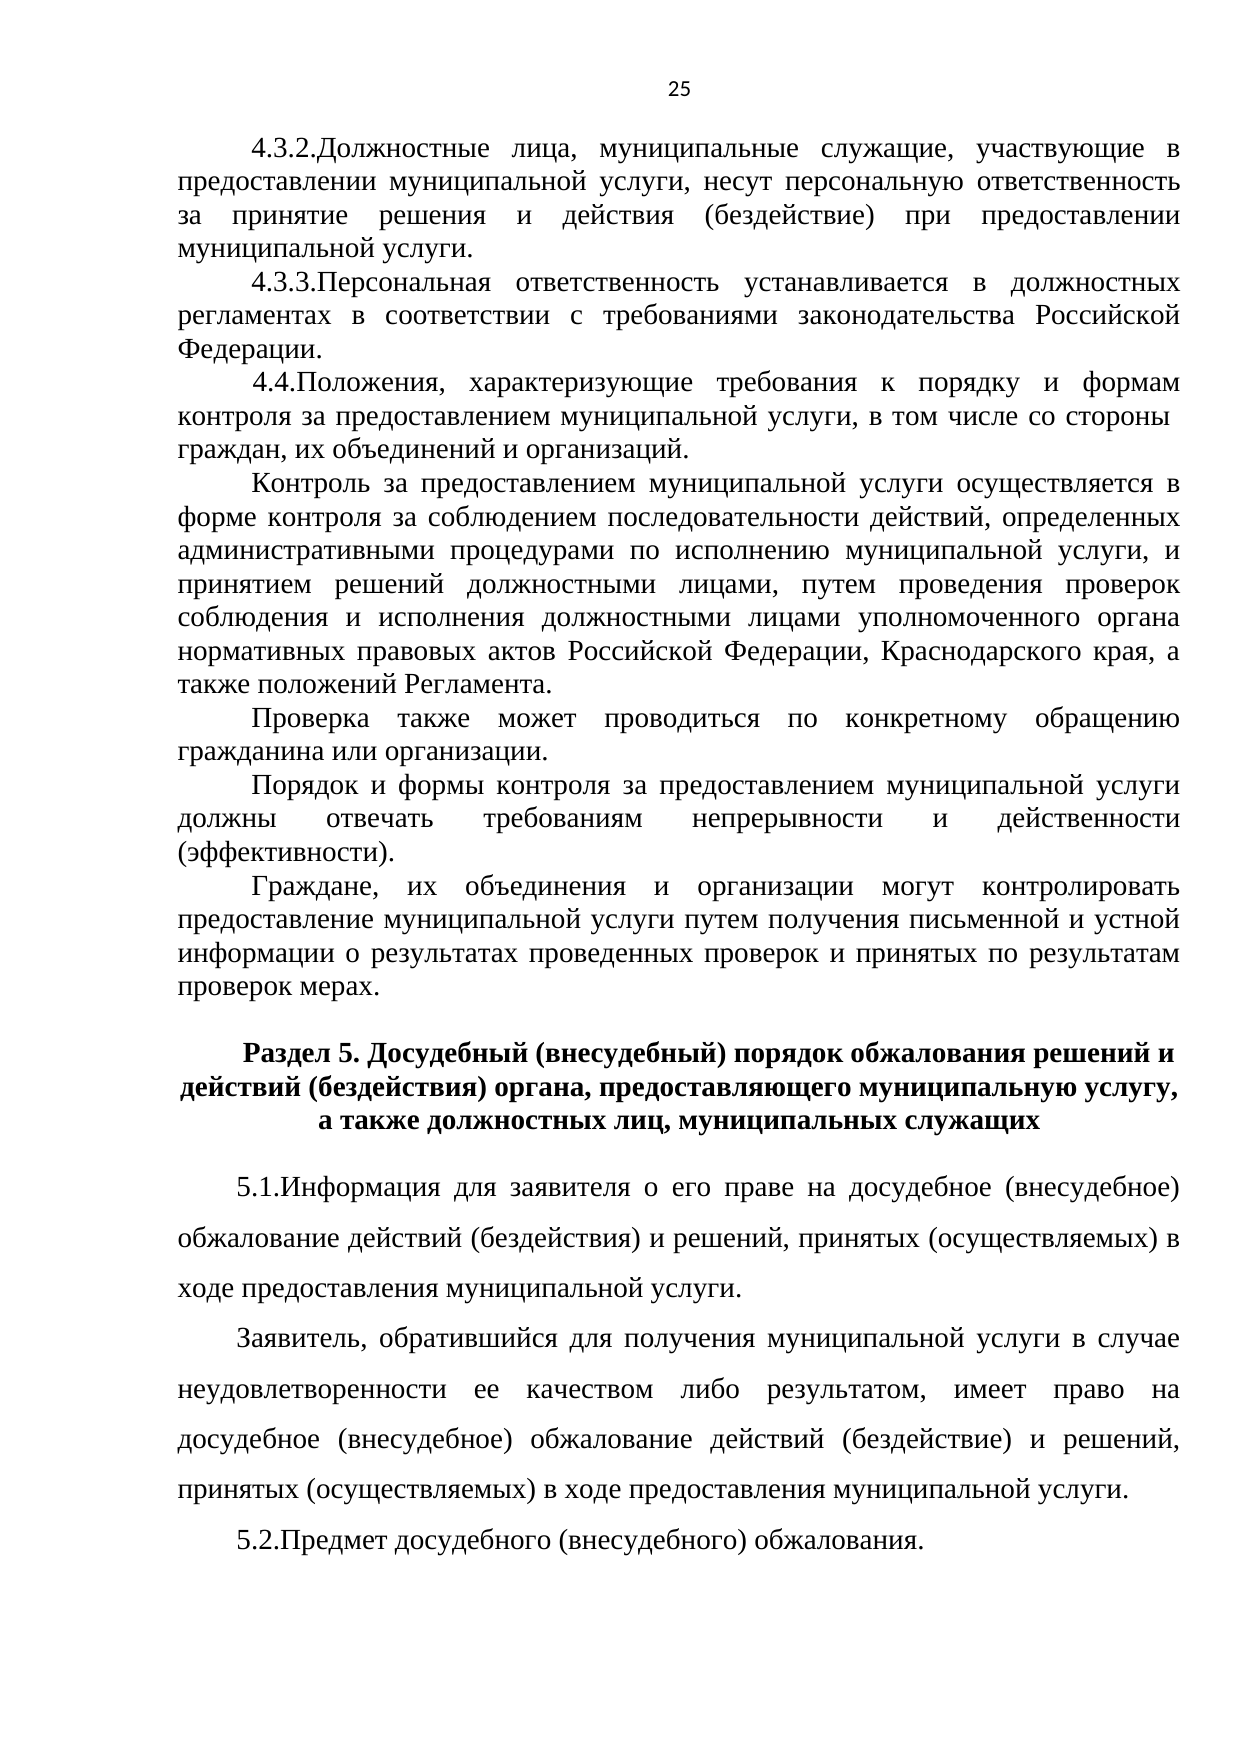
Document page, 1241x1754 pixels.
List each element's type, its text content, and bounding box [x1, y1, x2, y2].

text Порядок и формы контроля за предоставлением муниципальной услуги должны отвечать требованиям непрерывности и действенности (эффективности). [177, 767, 1181, 868]
text Раздел 5. Досудебный (внесудебный) порядок обжалования решений и действий (бездействия) органа, предоставляющего муниципальную услугу, а также должностных лиц, муниципальных служащих [177, 1035, 1181, 1136]
text Проверка также может проводиться по конкретному обращению гражданина или организации. [177, 700, 1181, 767]
text Заявитель, обратившийся для получения муниципальной услуги в случае неудовлетворенности ее качеством либо результатом, имеет право на досудебное (внесудебное) обжалование действий (бездействие) и решений, принятых (осуществляемых) в ходе предоставления муниципальной услуги. [177, 1321, 1181, 1505]
text Граждане, их объединения и организации могут контролировать предоставление муниципальной услуги путем получения письменной и устной информации о результатах проведенных проверок и принятых по результатам проверок мерах. [177, 868, 1181, 1002]
text 4.3.3.Персональная ответственность устанавливается в должностных регламентах в соответствии с требованиями законодательства Российской Федерации. [177, 264, 1181, 364]
text 5.1.Информация для заявителя о его праве на досудебное (внесудебное) обжалование действий (бездействия) и решений, принятых (осуществляемых) в ходе предоставления муниципальной услуги. [177, 1169, 1181, 1304]
text Контроль за предоставлением муниципальной услуги осуществляется в форме контроля за соблюдением последовательности действий, определенных административными процедурами по исполнению муниципальной услуги, и принятием решений должностными лицами, путем проведения проверок соблюдения и исполнения должностными лицами уполномоченного органа нормативных правовых актов Российской Федерации, Краснодарского края, а также положений Регламента. [177, 465, 1181, 700]
text 5.2.Предмет досудебного (внесудебного) обжалования. [177, 1522, 1181, 1555]
text 4.4.Положения, характеризующие требования к порядку и формам контроля за предоставлением муниципальной услуги, в том числе со стороны граждан, их объединений и организаций. [177, 364, 1181, 465]
text 4.3.2.Должностные лица, муниципальные служащие, участвующие в предоставлении муниципальной услуги, несут персональную ответственность за принятие решения и действия (бездействие) при предоставлении муниципальной услуги. [177, 130, 1181, 264]
